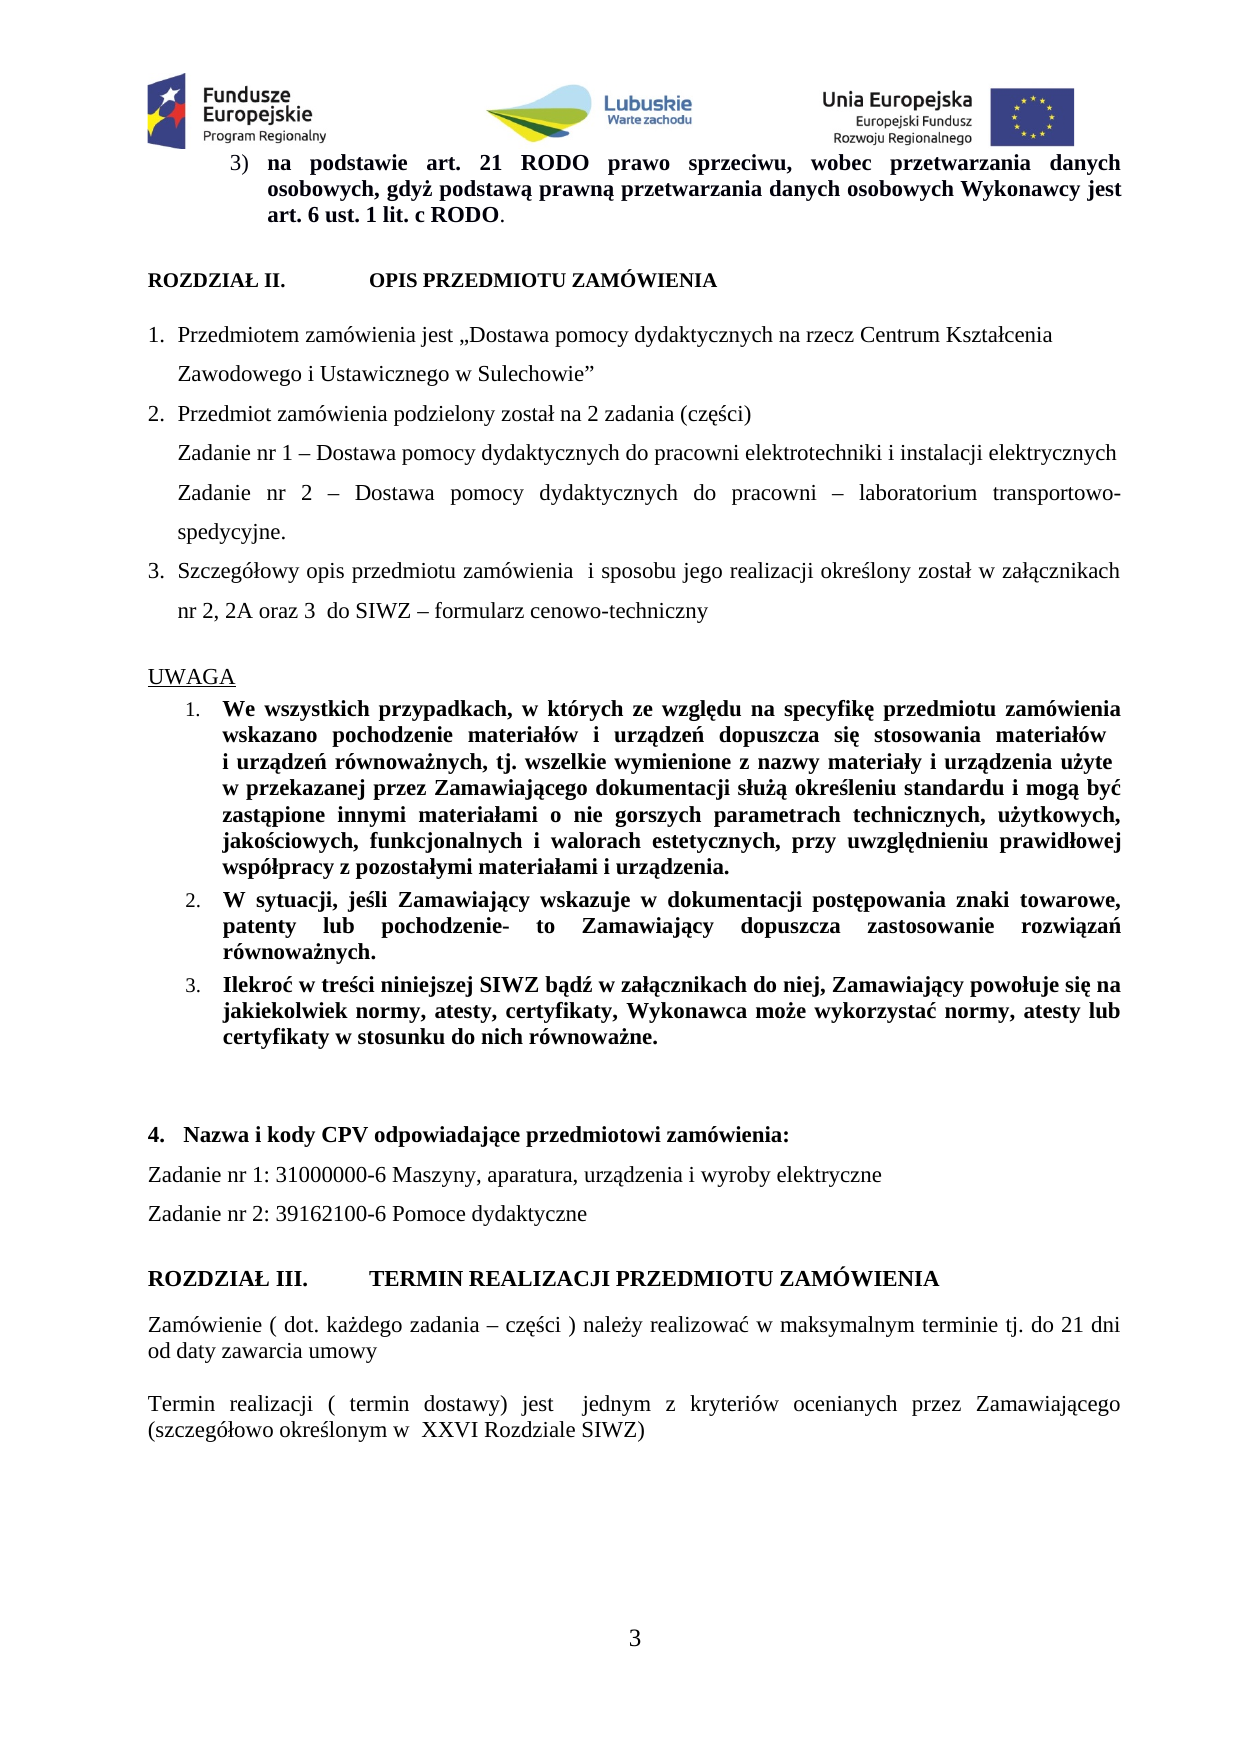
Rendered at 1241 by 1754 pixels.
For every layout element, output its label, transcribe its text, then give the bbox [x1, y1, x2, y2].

list Zadanie nr 2 – Dostawa pomocy dydaktycznych do pracowni – laboratorium transportowo-spedycyjne. [177, 479, 1122, 544]
list Zawodowego i Ustawicznego w Sulechowie” [177, 360, 1122, 387]
list Zadanie nr 1 – Dostawa pomocy dydaktycznych do pracowni elektrotechniki i instalacji elektrycznych [177, 439, 1122, 466]
list Przedmiotem zamówienia jest „Dostawa pomocy dydaktycznych na rzecz Centrum Kształcenia [148, 321, 1122, 347]
list We wszystkich przypadkach, w których ze względu na specyfikę przedmiotu zamówienia wskazano pochodzenie materiałów i urządzeń dopuszcza się stosowania materiałów i urządzeń równoważnych, tj. wszelkie wymienione z nazwy materiały i urządzenia użyte w przekazanej przez Zamawiającego dokumentacji służą określeniu standardu i mogą być zastąpione innymi materiałami o nie gorszych parametrach technicznych, użytkowych, jakościowych, funkcjonalnych i walorach estetycznych, przy uwzględnieniu prawidłowej współpracy z pozostałymi materiałami i urządzenia. [185, 695, 1122, 880]
list na podstawie art. 21 RODO prawo sprzeciwu, wobec przetwarzania danych osobowych, gdyż podstawą prawną przetwarzania danych osobowych Wykonawcy jest art. 6 ust. 1 lit. c RODO. [229, 149, 1122, 228]
list Szczegółowy opis przedmiotu zamówienia i sposobu jego realizacji określony został w załącznikach nr 2, 2A oraz 3 do SIWZ – formularz cenowo-techniczny [148, 558, 1122, 623]
picture [147, 73, 1075, 149]
text 4. Nazwa i kody CPV odpowiadające przedmiotowi zamówienia: [148, 1121, 1122, 1148]
text Zadanie nr 2: 39162100-6 Pomoce dydaktyczne [148, 1200, 1122, 1227]
text Zamówienie ( dot. każdego zadania – części ) należy realizować w maksymalnym terminie tj. do 21 dni od daty zawarcia umowy [148, 1311, 1122, 1363]
text ROZDZIAŁ III. TERMIN REALIZACJI PRZEDMIOTU ZAMÓWIENIA [148, 1265, 1122, 1291]
list Przedmiot zamówienia podzielony został na 2 zadania (części) [148, 400, 1122, 426]
text Zadanie nr 1: 31000000-6 Maszyny, aparatura, urządzenia i wyroby elektryczne [148, 1161, 1122, 1187]
list Ilekroć w treści niniejszej SIWZ bądź w załącznikach do niej, Zamawiający powołuje się na jakiekolwiek normy, atesty, certyfikaty, Wykonawca może wykorzystać normy, atesty lub certyfikaty w stosunku do nich równoważne. [185, 971, 1122, 1050]
text UWAGA [148, 663, 1122, 689]
text Termin realizacji ( termin dostawy) jest jednym z kryteriów ocenianych przez Zamawiającego (szczegółowo określonym w XXVI Rozdziale SIWZ) [148, 1390, 1122, 1442]
text ROZDZIAŁ II. OPIS PRZEDMIOTU ZAMÓWIENIA [148, 267, 1122, 292]
list W sytuacji, jeśli Zamawiający wskazuje w dokumentacji postępowania znaki towarowe, patenty lub pochodzenie- to Zamawiający dopuszcza zastosowanie rozwiązań równoważnych. [185, 886, 1122, 965]
